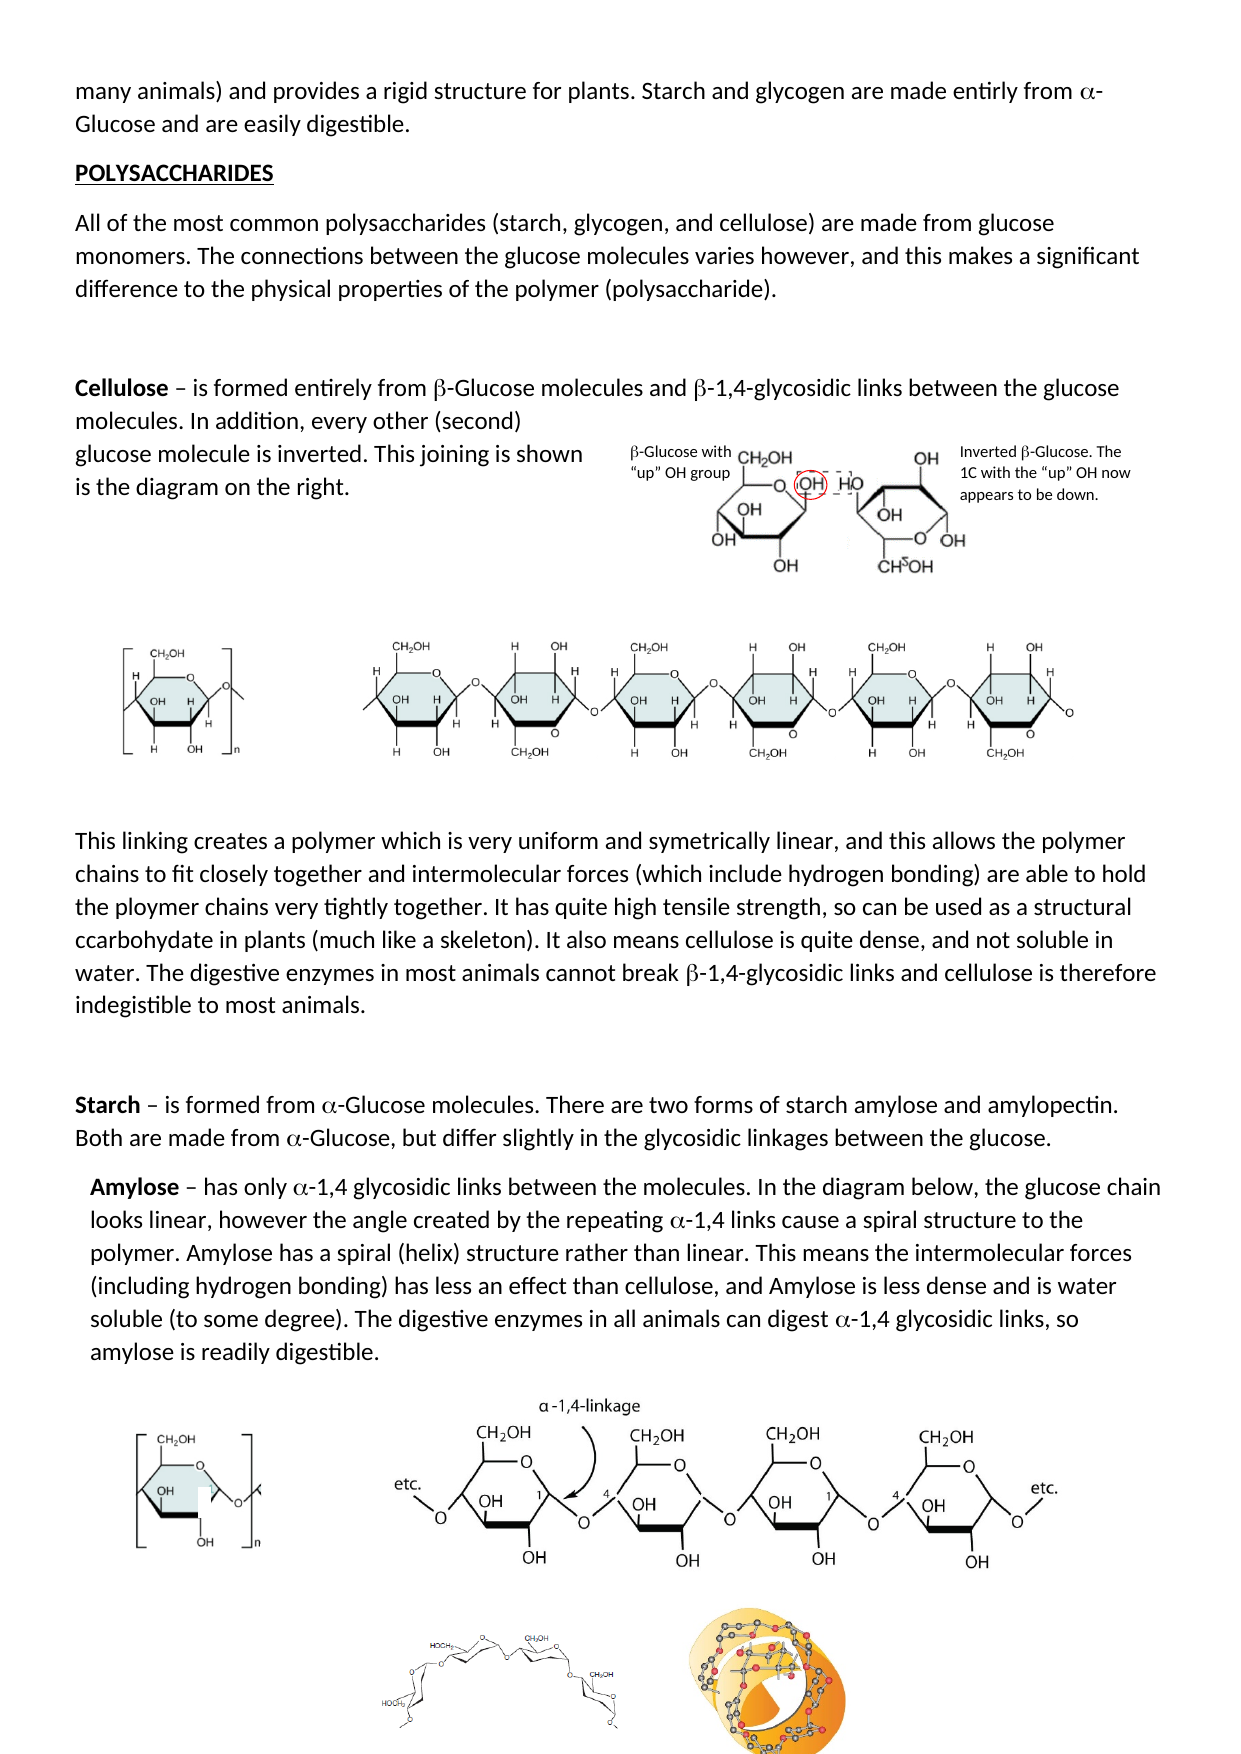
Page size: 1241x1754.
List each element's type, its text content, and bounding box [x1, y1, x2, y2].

picture [357, 1619, 634, 1737]
text POLYSACCHARIDES [75, 157, 1165, 188]
text Starch – is formed from -Glucose molecules. There are two forms of starch amylose and amylopectin. Both are made from -Glucose, but differ slightly in the glycosidic linkages between the glucose. [75, 1089, 1165, 1152]
picture [669, 1602, 873, 1754]
picture [600, 637, 836, 766]
text All of the most common polysaccharides (starch, glycogen, and cellulose) are made from glucose monomers. The connections between the glucose molecules varies however, and this makes a significant difference to the physical properties of the polymer (polysaccharide). [75, 207, 1165, 303]
picture [122, 637, 248, 761]
picture [135, 1425, 262, 1553]
picture [710, 444, 971, 590]
picture [373, 1386, 1062, 1574]
text Amylose – has only -1,4 glycosidic links between the molecules. In the diagram below, the glucose chain looks linear, however the angle created by the repeating -1,4 links cause a spiral structure to the polymer. Amylose has a spiral (helix) structure rather than linear. This means the intermolecular forces (including hydrogen bonding) has less an effect than cellulose, and Amylose is less dense and is water soluble (to some degree). The digestive enzymes in all animals can digest -1,4 glycosidic links, so amylose is readily digestible. [90, 1171, 1165, 1366]
text Cellulose – is formed entirely from -Glucose molecules and -1,4-glycosidic links between the glucose molecules. In addition, every other (second) glucose molecule is inverted. This joining is shown is the diagram on the right. [75, 372, 1165, 501]
picture [362, 637, 599, 765]
picture [837, 637, 1074, 766]
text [75, 75, 1165, 138]
